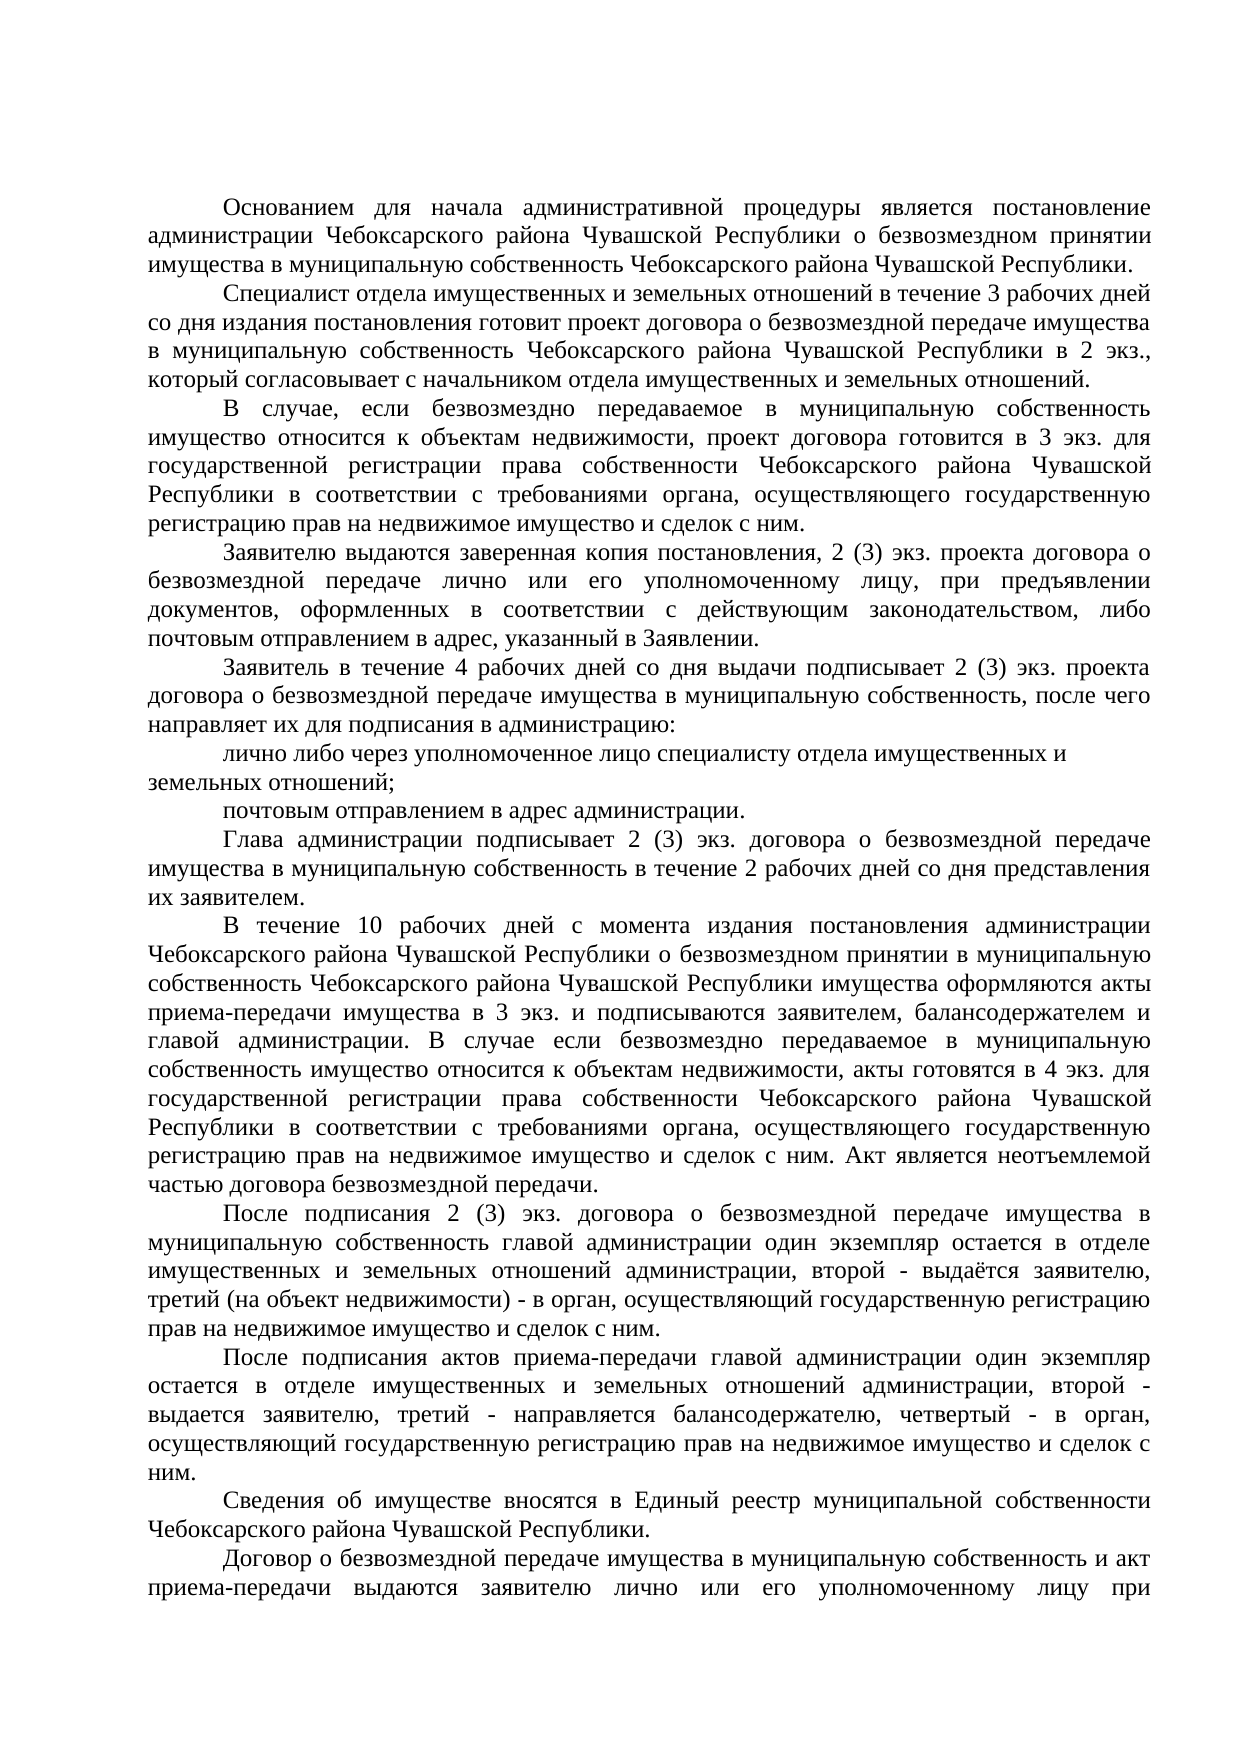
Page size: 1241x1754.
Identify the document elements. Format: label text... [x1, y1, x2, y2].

text Сведения об имуществе вносятся в Единый реестр муниципальной собственности Чебоксарского района Чувашской Республики. [148, 1486, 1152, 1543]
text почтовым отправлением в адрес администрации. [148, 796, 1152, 824]
text Заявитель в течение 4 рабочих дней со дня выдачи подписывает 2 (3) экз. проекта договора о безвозмездной передаче имущества в муниципальную собственность, после чего направляет их для подписания в администрацию: [148, 652, 1152, 738]
text лично либо через уполномоченное лицо специалисту отдела имущественных и земельных отношений; [148, 738, 1152, 796]
text Основанием для начала административной процедуры является постановление администрации Чебоксарского района Чувашской Республики о безвозмездном принятии имущества в муниципальную собственность Чебоксарского района Чувашской Республики. [148, 192, 1152, 278]
text Заявителю выдаются заверенная копия постановления, 2 (3) экз. проекта договора о безвозмездной передаче лично или его уполномоченному лицу, при предъявлении документов, оформленных в соответствии с действующим законодательством, либо почтовым отправлением в адрес, указанный в Заявлении. [148, 537, 1152, 652]
text Глава администрации подписывает 2 (3) экз. договора о безвозмездной передаче имущества в муниципальную собственность в течение 2 рабочих дней со дня представления их заявителем. [148, 824, 1152, 911]
text После подписания 2 (3) экз. договора о безвозмездной передаче имущества в муниципальную собственность главой администрации один экземпляр остается в отделе имущественных и земельных отношений администрации, второй - выдаётся заявителю, третий (на объект недвижимости) - в орган, осуществляющий государственную регистрацию прав на недвижимое имущество и сделок с ним. [148, 1198, 1152, 1342]
text В случае, если безвозмездно передаваемое в муниципальную собственность имущество относится к объектам недвижимости, проект договора готовится в 3 экз. для государственной регистрации права собственности Чебоксарского района Чувашской Республики в соответствии с требованиями органа, осуществляющего государственную регистрацию прав на недвижимое имущество и сделок с ним. [148, 393, 1152, 537]
text В течение 10 рабочих дней с момента издания постановления администрации Чебоксарского района Чувашской Республики о безвозмездном принятии в муниципальную собственность Чебоксарского района Чувашской Республики имущества оформляются акты приема-передачи имущества в 3 экз. и подписываются заявителем, балансодержателем и главой администрации. В случае если безвозмездно передаваемое в муниципальную собственность имущество относится к объектам недвижимости, акты готовятся в 4 экз. для государственной регистрации права собственности Чебоксарского района Чувашской Республики в соответствии с требованиями органа, осуществляющего государственную регистрацию прав на недвижимое имущество и сделок с ним. Акт является неотъемлемой частью договора безвозмездной передачи. [148, 911, 1152, 1198]
text Специалист отдела имущественных и земельных отношений в течение 3 рабочих дней со дня издания постановления готовит проект договора о безвозмездной передаче имущества в муниципальную собственность Чебоксарского района Чувашской Республики в 2 экз., который согласовывает с начальником отдела имущественных и земельных отношений. [148, 278, 1152, 393]
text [148, 1543, 1152, 1601]
text После подписания актов приема-передачи главой администрации один экземпляр остается в отделе имущественных и земельных отношений администрации, второй - выдается заявителю, третий - направляется балансодержателю, четвертый - в орган, осуществляющий государственную регистрацию прав на недвижимое имущество и сделок с ним. [148, 1342, 1152, 1486]
